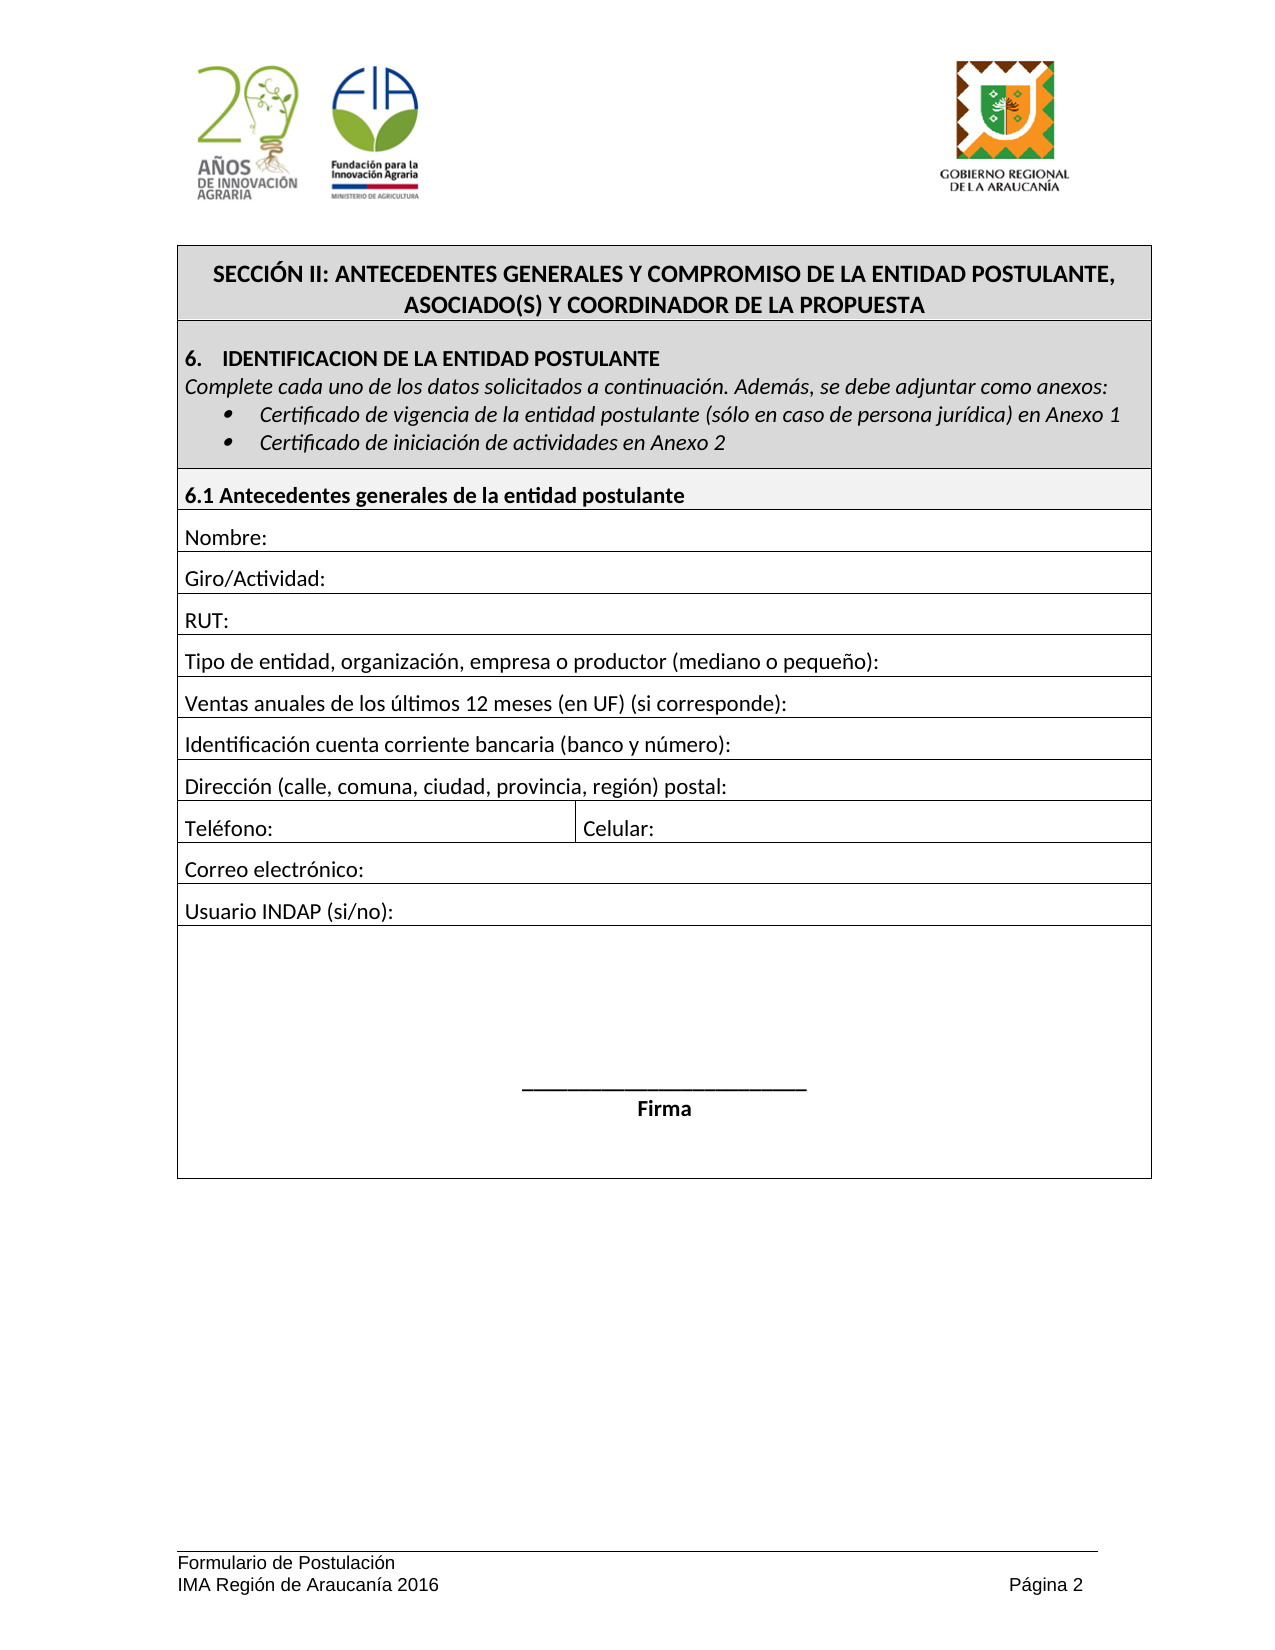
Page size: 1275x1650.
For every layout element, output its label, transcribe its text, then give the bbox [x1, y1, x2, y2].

table_cell Correo electrónico: [178, 843, 1151, 883]
table_cell _________________________ Firma [178, 926, 1151, 1178]
table_cell RUT: [178, 594, 1151, 634]
table_cell Nombre: [178, 510, 1151, 551]
table_cell 6.1 Antecedentes generales de la entidad postulante [178, 469, 1151, 509]
table_cell Ventas anuales de los últimos 12 meses (en UF) (si corresponde): [178, 677, 1151, 717]
table_cell IDENTIFICACION DE LA ENTIDAD POSTULANTE Complete cada uno de los datos solicitados a continuación. Además, se debe adjuntar como anexos: Certificado de vigencia de la entidad postulante (sólo en caso de persona jurídica) en Anexo 1 Certificado de iniciación de actividades en Anexo 2 [178, 321, 1151, 468]
table_cell Giro/Actividad: [178, 552, 1151, 592]
table_cell Usuario INDAP (si/no): [178, 884, 1151, 925]
table_cell Dirección (calle, comuna, ciudad, provincia, región) postal: [178, 760, 1151, 800]
table_cell Teléfono: [178, 801, 575, 842]
table_cell Identificación cuenta corriente bancaria (banco y número): [178, 718, 1151, 759]
table_cell Celular: [576, 801, 1151, 842]
table_cell Tipo de entidad, organización, empresa o productor (mediano o pequeño): [178, 635, 1151, 676]
picture [176, 37, 440, 205]
picture [934, 43, 1077, 197]
table_header SECCIÓN II: ANTECEDENTES GENERALES Y COMPROMISO DE LA ENTIDAD POSTULANTE, ASOCIADO(S) Y COORDINADOR DE LA PROPUESTA [178, 246, 1151, 319]
